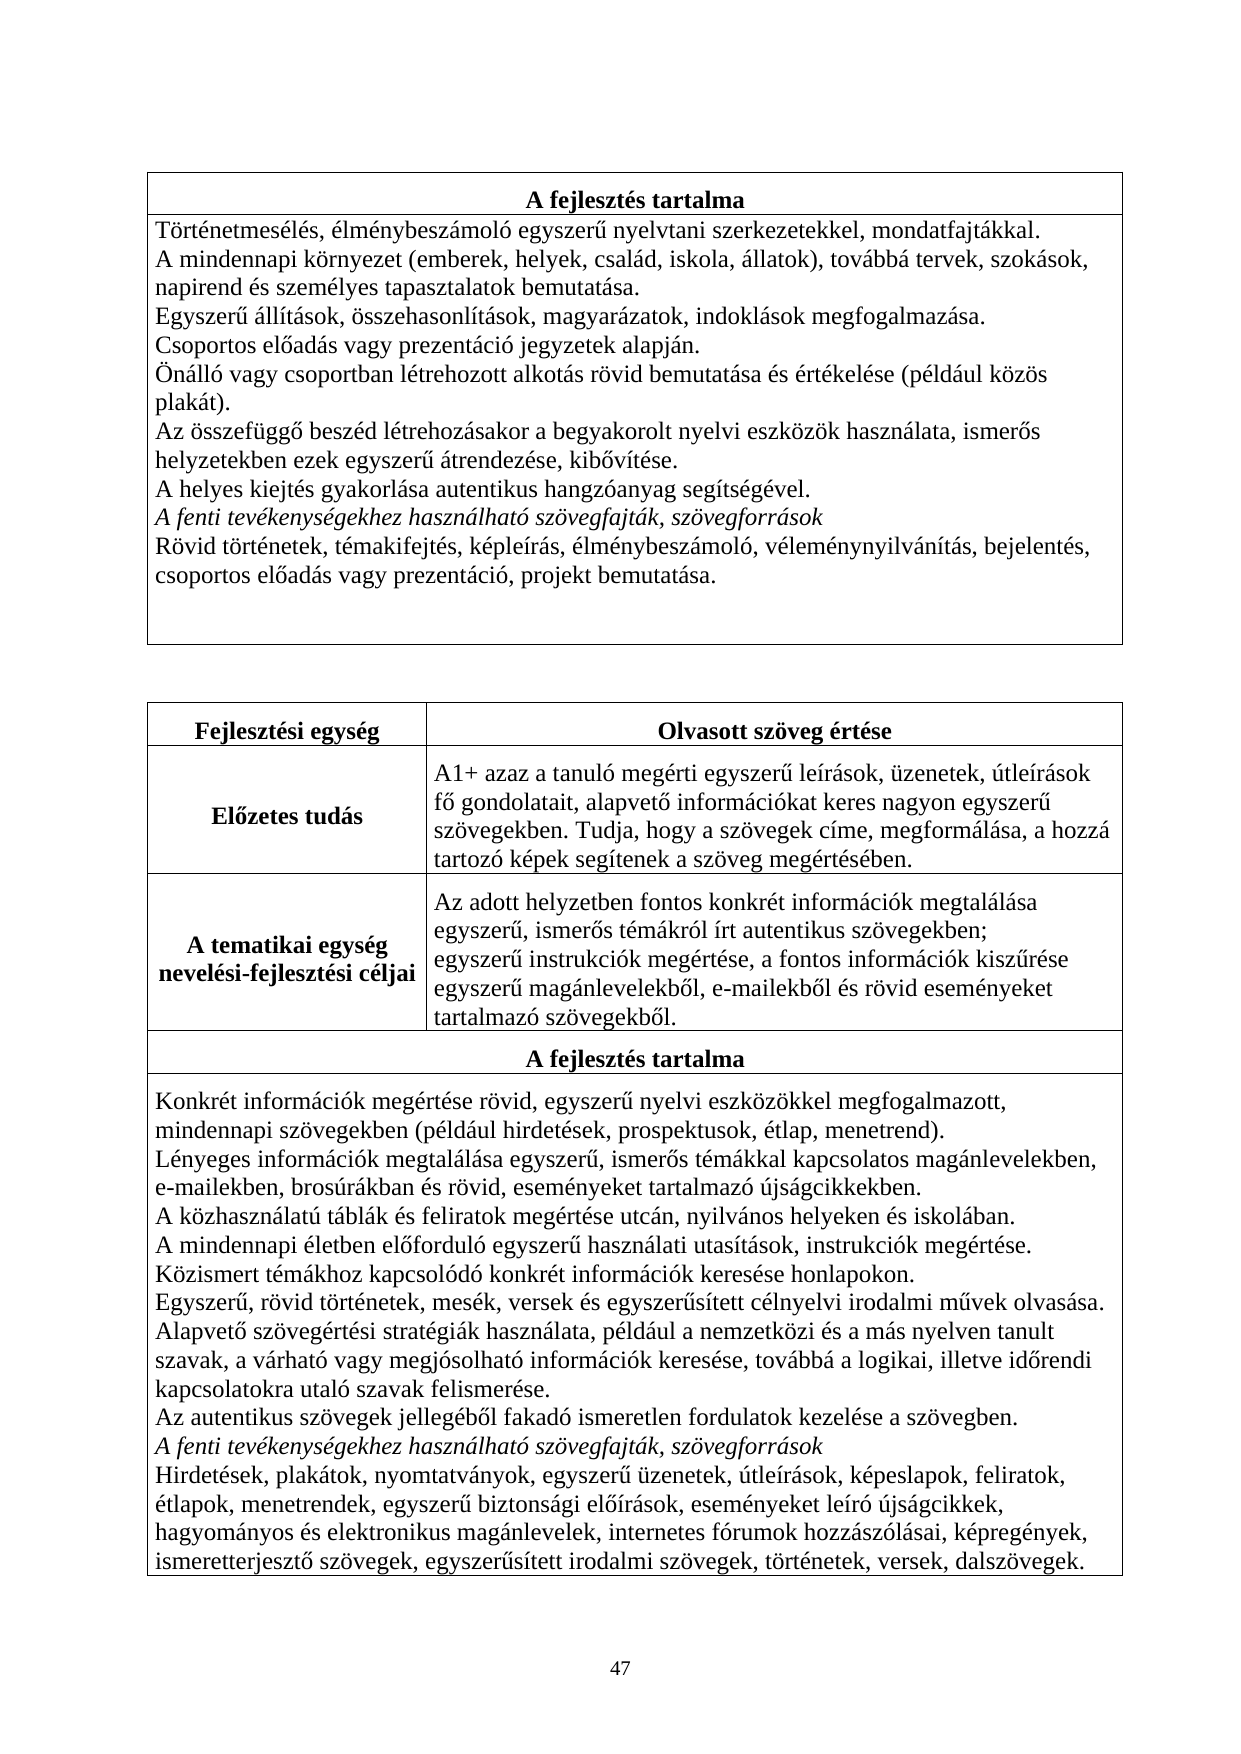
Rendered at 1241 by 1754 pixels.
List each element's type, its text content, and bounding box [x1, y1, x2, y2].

table_header Olvasott szöveg értése [427, 703, 1122, 744]
table_cell A fejlesztés tartalma [148, 1031, 1122, 1073]
table_cell Konkrét információk megértése rövid, egyszerű nyelvi eszközökkel megfogalmazott, mindennapi szövegekben (például hirdetések, prospektusok, étlap, menetrend). Lényeges információk megtalálása egyszerű, ismerős témákkal kapcsolatos magánlevelekben, e-mailekben, brosúrákban és rövid, eseményeket tartalmazó újságcikkekben. A közhasználatú táblák és feliratok megértése utcán, nyilvános helyeken és iskolában. A mindennapi életben előforduló egyszerű használati utasítások, instrukciók megértése. Közismert témákhoz kapcsolódó konkrét információk keresése honlapokon. Egyszerű, rövid történetek, mesék, versek és egyszerűsített célnyelvi irodalmi művek olvasása. Alapvető szövegértési stratégiák használata, például a nemzetközi és a más nyelven tanult szavak, a várható vagy megjósolható információk keresése, továbbá a logikai, illetve időrendi kapcsolatokra utaló szavak felismerése. Az autentikus szövegek jellegéből fakadó ismeretlen fordulatok kezelése a szövegben. A fenti tevékenységekhez használható szövegfajták, szövegforrások Hirdetések, plakátok, nyomtatványok, egyszerű üzenetek, útleírások, képeslapok, feliratok, étlapok, menetrendek, egyszerű biztonsági előírások, eseményeket leíró újságcikkek, hagyományos és elektronikus magánlevelek, internetes fórumok hozzászólásai, képregények, ismeretterjesztő szövegek, egyszerűsített irodalmi szövegek, történetek, versek, dalszövegek. [148, 1074, 1122, 1575]
table_cell Történetmesélés, élménybeszámoló egyszerű nyelvtani szerkezetekkel, mondatfajtákkal. A mindennapi környezet (emberek, helyek, család, iskola, állatok), továbbá tervek, szokások, napirend és személyes tapasztalatok bemutatása. Egyszerű állítások, összehasonlítások, magyarázatok, indoklások megfogalmazása. Csoportos előadás vagy prezentáció jegyzetek alapján. Önálló vagy csoportban létrehozott alkotás rövid bemutatása és értékelése (például közös plakát). Az összefüggő beszéd létrehozásakor a begyakorolt nyelvi eszközök használata, ismerős helyzetekben ezek egyszerű átrendezése, kibővítése. A helyes kiejtés gyakorlása autentikus hangzóanyag segítségével. A fenti tevékenységekhez használható szövegfajták, szövegforrások Rövid történetek, témakifejtés, képleírás, élménybeszámoló, véleménynyilvánítás, bejelentés, csoportos előadás vagy prezentáció, projekt bemutatása. [148, 215, 1122, 644]
table_header Fejlesztési egység [148, 703, 426, 744]
table_cell Előzetes tudás [148, 746, 426, 873]
table_cell A tematikai egység nevelési-fejlesztési céljai [148, 874, 426, 1030]
table_header A fejlesztés tartalma [148, 173, 1122, 214]
table_cell A1+ azaz a tanuló megérti egyszerű leírások, üzenetek, útleírások fő gondolatait, alapvető információkat keres nagyon egyszerű szövegekben. Tudja, hogy a szövegek címe, megformálása, a hozzá tartozó képek segítenek a szöveg megértésében. [427, 746, 1122, 873]
table_cell Az adott helyzetben fontos konkrét információk megtalálása egyszerű, ismerős témákról írt autentikus szövegekben; egyszerű instrukciók megértése, a fontos információk kiszűrése egyszerű magánlevelekből, e-mailekből és rövid eseményeket tartalmazó szövegekből. [427, 874, 1122, 1030]
